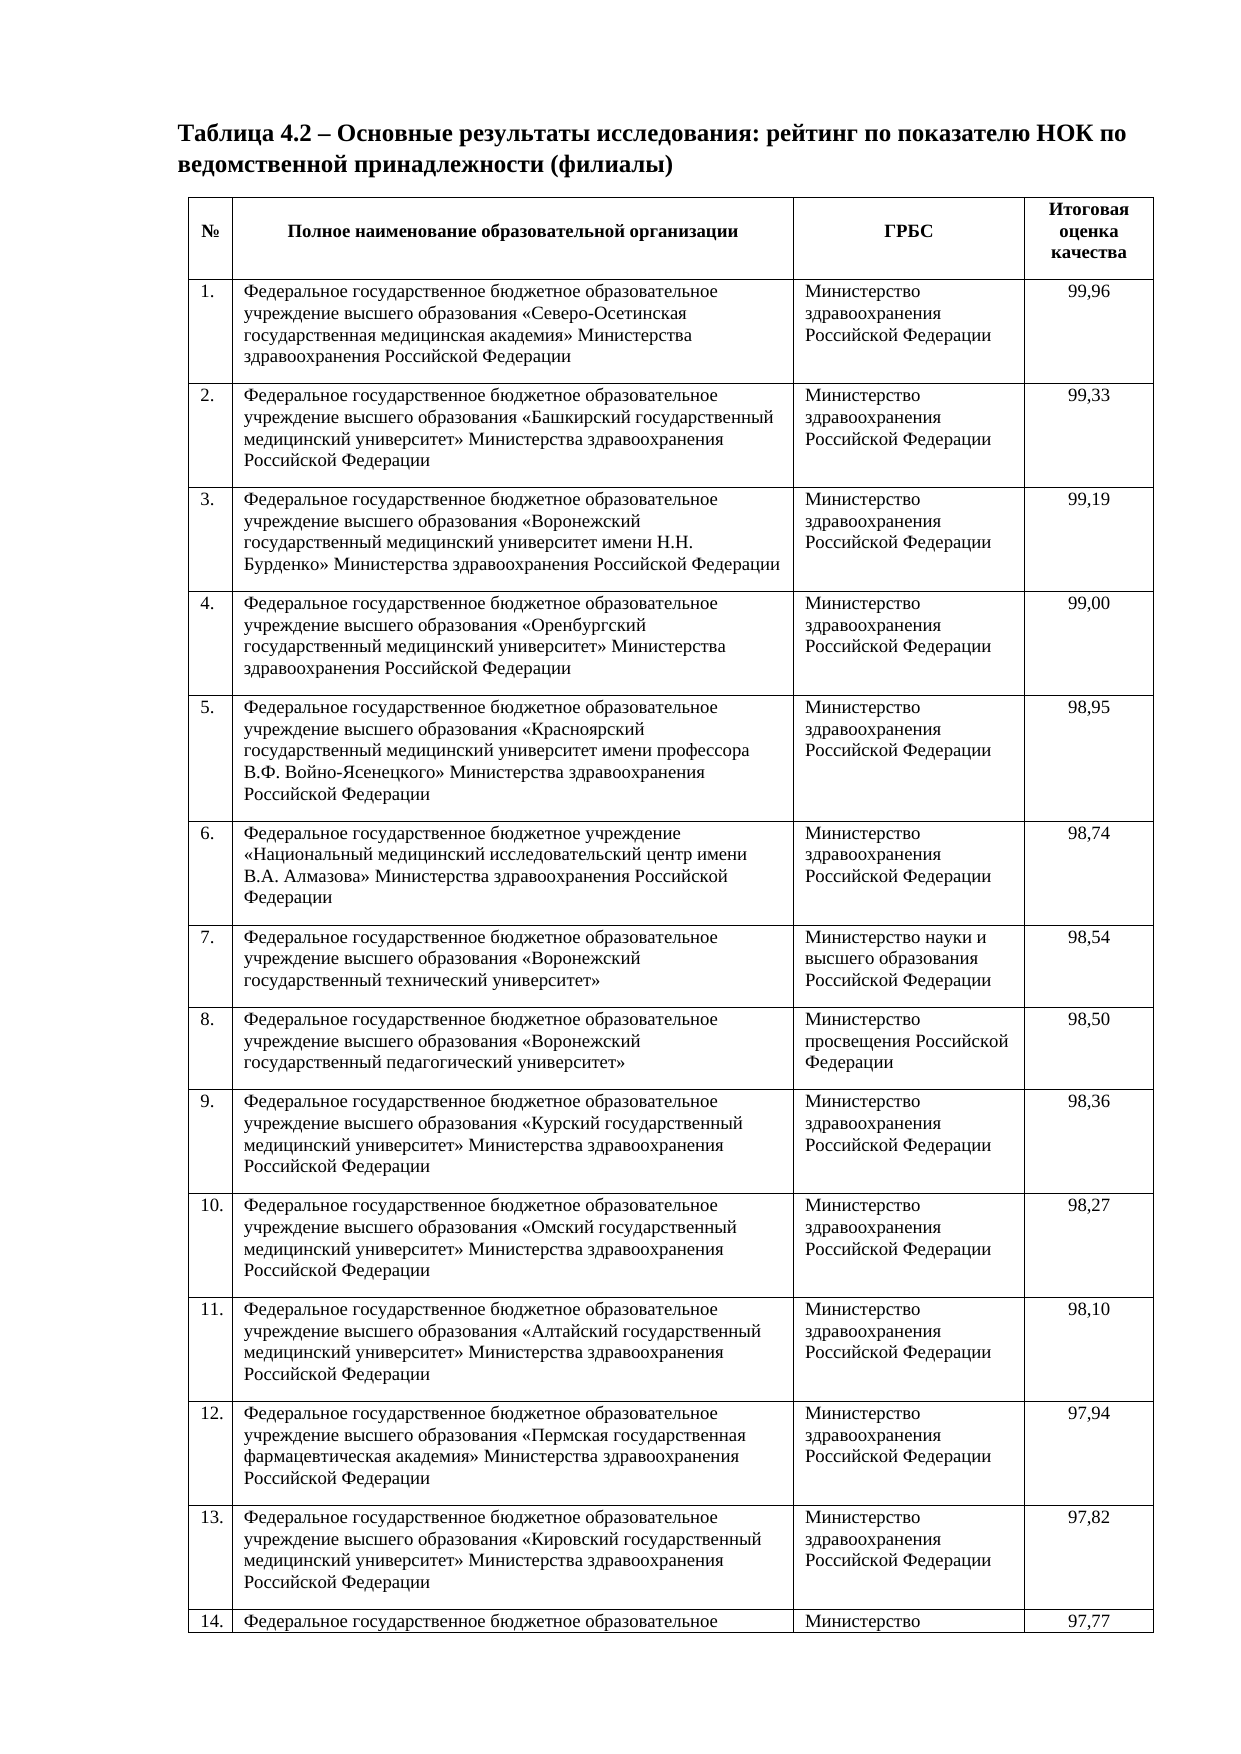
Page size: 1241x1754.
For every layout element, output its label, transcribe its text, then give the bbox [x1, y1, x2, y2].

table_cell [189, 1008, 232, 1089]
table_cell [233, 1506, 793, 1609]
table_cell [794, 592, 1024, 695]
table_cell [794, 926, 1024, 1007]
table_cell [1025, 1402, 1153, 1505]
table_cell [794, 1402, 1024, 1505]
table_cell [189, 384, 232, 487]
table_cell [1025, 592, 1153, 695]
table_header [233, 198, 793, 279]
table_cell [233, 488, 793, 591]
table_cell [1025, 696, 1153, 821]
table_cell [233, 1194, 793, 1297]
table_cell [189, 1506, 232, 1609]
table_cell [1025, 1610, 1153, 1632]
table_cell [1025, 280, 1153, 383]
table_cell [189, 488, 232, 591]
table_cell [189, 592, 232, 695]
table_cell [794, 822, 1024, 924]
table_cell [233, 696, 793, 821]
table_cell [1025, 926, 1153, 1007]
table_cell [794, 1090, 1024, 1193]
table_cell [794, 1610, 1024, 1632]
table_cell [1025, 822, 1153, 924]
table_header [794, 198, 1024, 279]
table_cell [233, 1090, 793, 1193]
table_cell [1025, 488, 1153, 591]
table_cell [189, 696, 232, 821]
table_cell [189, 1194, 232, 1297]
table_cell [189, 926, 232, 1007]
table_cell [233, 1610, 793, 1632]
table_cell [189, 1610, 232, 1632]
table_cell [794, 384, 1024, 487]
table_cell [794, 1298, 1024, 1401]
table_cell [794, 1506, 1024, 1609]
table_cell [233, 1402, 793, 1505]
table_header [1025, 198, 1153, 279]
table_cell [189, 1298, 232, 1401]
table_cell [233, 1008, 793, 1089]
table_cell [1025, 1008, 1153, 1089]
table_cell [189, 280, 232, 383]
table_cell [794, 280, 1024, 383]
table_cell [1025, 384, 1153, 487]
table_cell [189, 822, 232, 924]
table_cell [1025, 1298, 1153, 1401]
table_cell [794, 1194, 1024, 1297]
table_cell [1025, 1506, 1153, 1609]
text Таблица 4.2 – Основные результаты исследования: рейтинг по показателю НОК по ведомственной принадлежности (филиалы) [177, 118, 1152, 178]
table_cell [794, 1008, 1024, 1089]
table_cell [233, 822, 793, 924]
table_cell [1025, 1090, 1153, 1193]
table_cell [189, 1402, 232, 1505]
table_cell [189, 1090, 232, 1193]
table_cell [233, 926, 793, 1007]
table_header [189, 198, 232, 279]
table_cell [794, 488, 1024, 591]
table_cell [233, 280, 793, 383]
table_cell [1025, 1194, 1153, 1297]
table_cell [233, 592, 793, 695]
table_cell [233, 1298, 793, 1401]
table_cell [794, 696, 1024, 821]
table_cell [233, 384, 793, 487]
